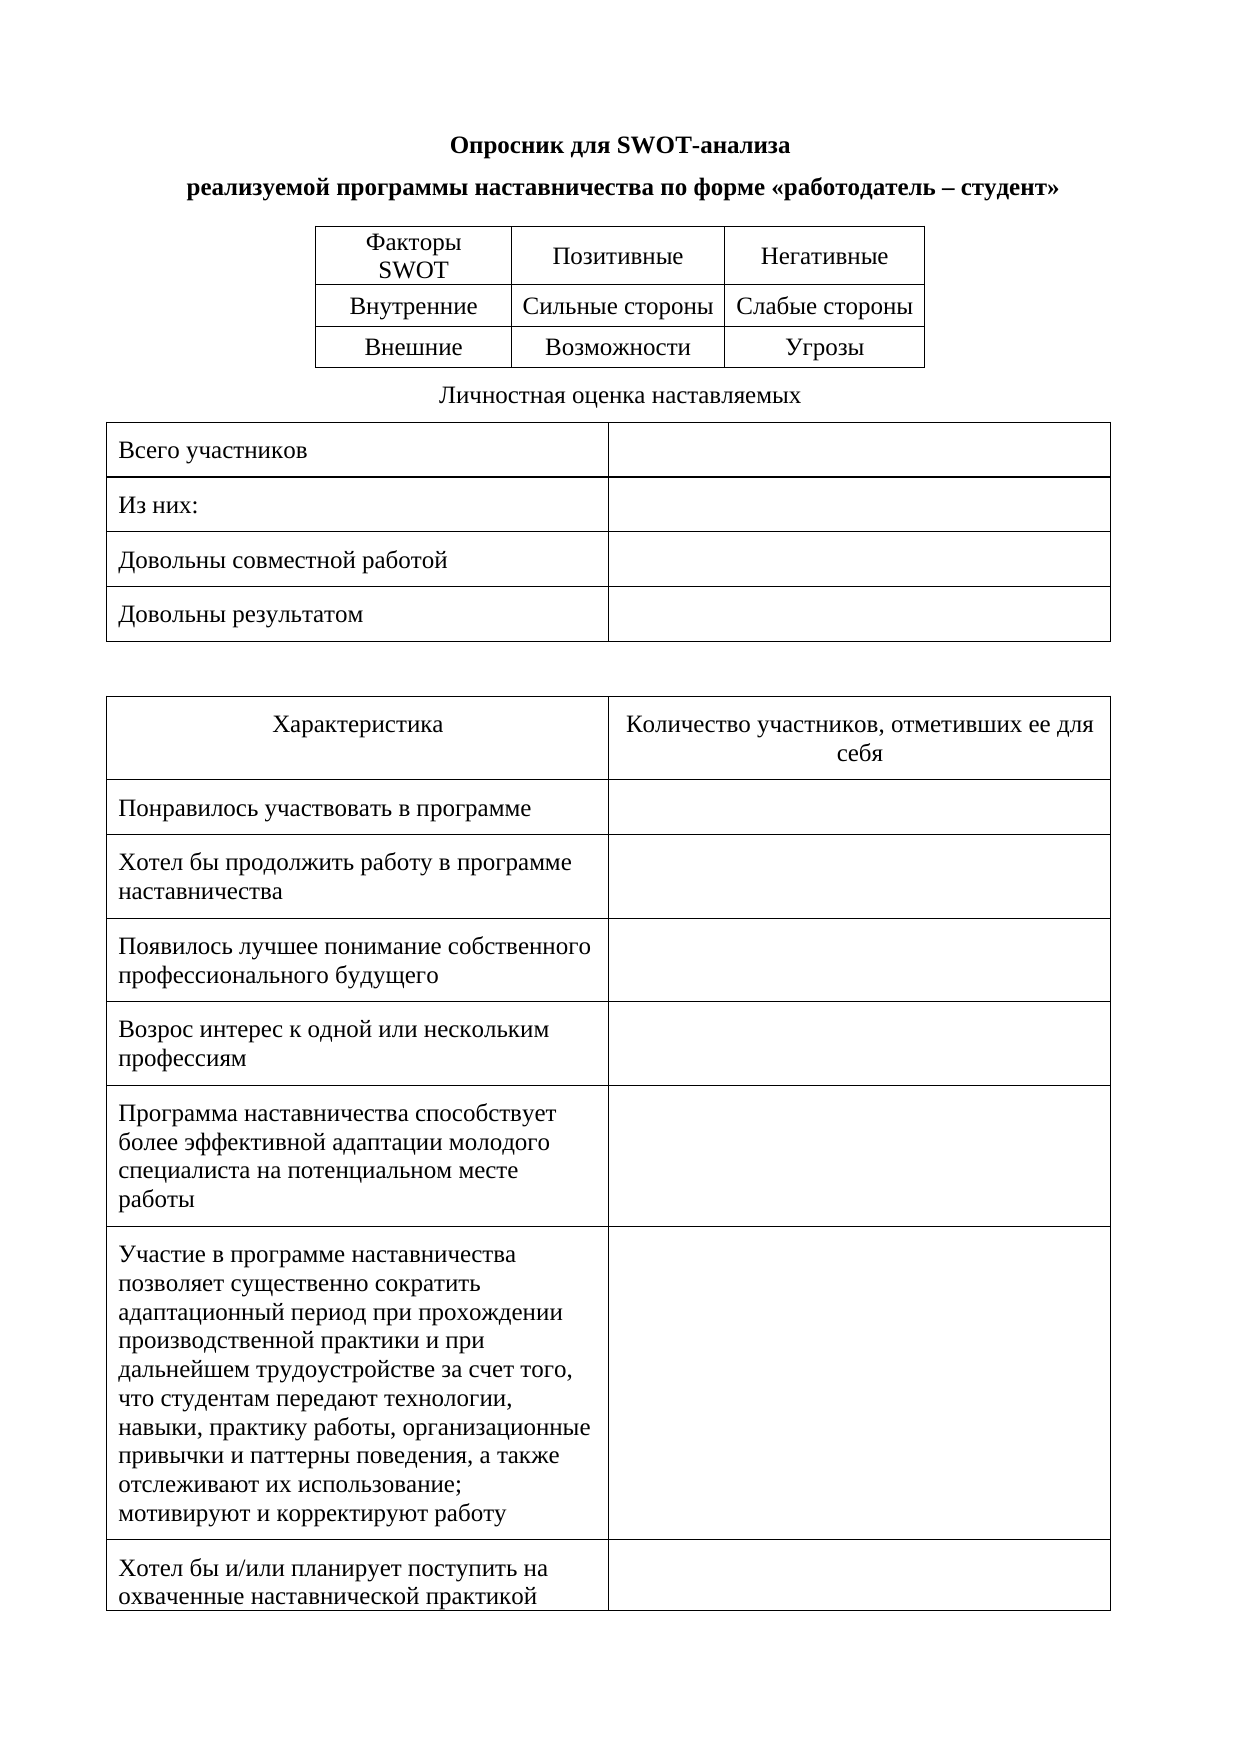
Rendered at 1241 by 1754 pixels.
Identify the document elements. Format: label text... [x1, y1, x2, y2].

table_cell Возможности [512, 327, 724, 367]
table_cell Сильные стороны [512, 285, 724, 326]
table_cell [609, 587, 1110, 641]
table_cell Внешние [316, 327, 511, 367]
table_cell Понравилось участвовать в программе [107, 780, 608, 834]
table_header [609, 423, 1110, 476]
table_cell [609, 1086, 1110, 1226]
table_header Негативные [725, 227, 924, 284]
table_cell [609, 1002, 1110, 1084]
table_header Количество участников, отметивших ее для себя [609, 697, 1110, 779]
table_cell [609, 532, 1110, 586]
table_header Позитивные [512, 227, 724, 284]
table_header Всего участников [107, 423, 608, 476]
table_cell Хотел бы продолжить работу в программе наставничества [107, 835, 608, 917]
table_cell Программа наставничества способствует более эффективной адаптации молодого специалиста на потенциальном месте работы [107, 1086, 608, 1226]
table_cell Из них: [107, 478, 608, 531]
table_cell Довольны результатом [107, 587, 608, 641]
text Личностная оценка наставляемых [118, 380, 1122, 409]
table_cell Появилось лучшее понимание собственного профессионального будущего [107, 919, 608, 1001]
table_cell Внутренние [316, 285, 511, 326]
table_cell Участие в программе наставничества позволяет существенно сократить адаптационный период при прохождении производственной практики и при дальнейшем трудоустройстве за счет того, что студентам передают технологии, навыки, практику работы, организационные привычки и паттерны поведения, а также отслеживают их использование; мотивируют и корректируют работу [107, 1227, 608, 1539]
table_cell [609, 1540, 1110, 1610]
text реализуемой программы наставничества по форме «работодатель – студент» [118, 172, 1122, 201]
table_cell Слабые стороны [725, 285, 924, 326]
table_header Характеристика [107, 697, 608, 779]
table_cell Довольны совместной работой [107, 532, 608, 586]
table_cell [107, 1540, 608, 1610]
table_cell [609, 1227, 1110, 1539]
table_cell Возрос интерес к одной или нескольким профессиям [107, 1002, 608, 1084]
table_cell [609, 780, 1110, 834]
text Опросник для SWOT-анализа [118, 131, 1122, 159]
table_cell Угрозы [725, 327, 924, 367]
table_cell [609, 478, 1110, 531]
table_header Факторы SWOT [316, 227, 511, 284]
table_cell [609, 919, 1110, 1001]
table_cell [609, 835, 1110, 917]
